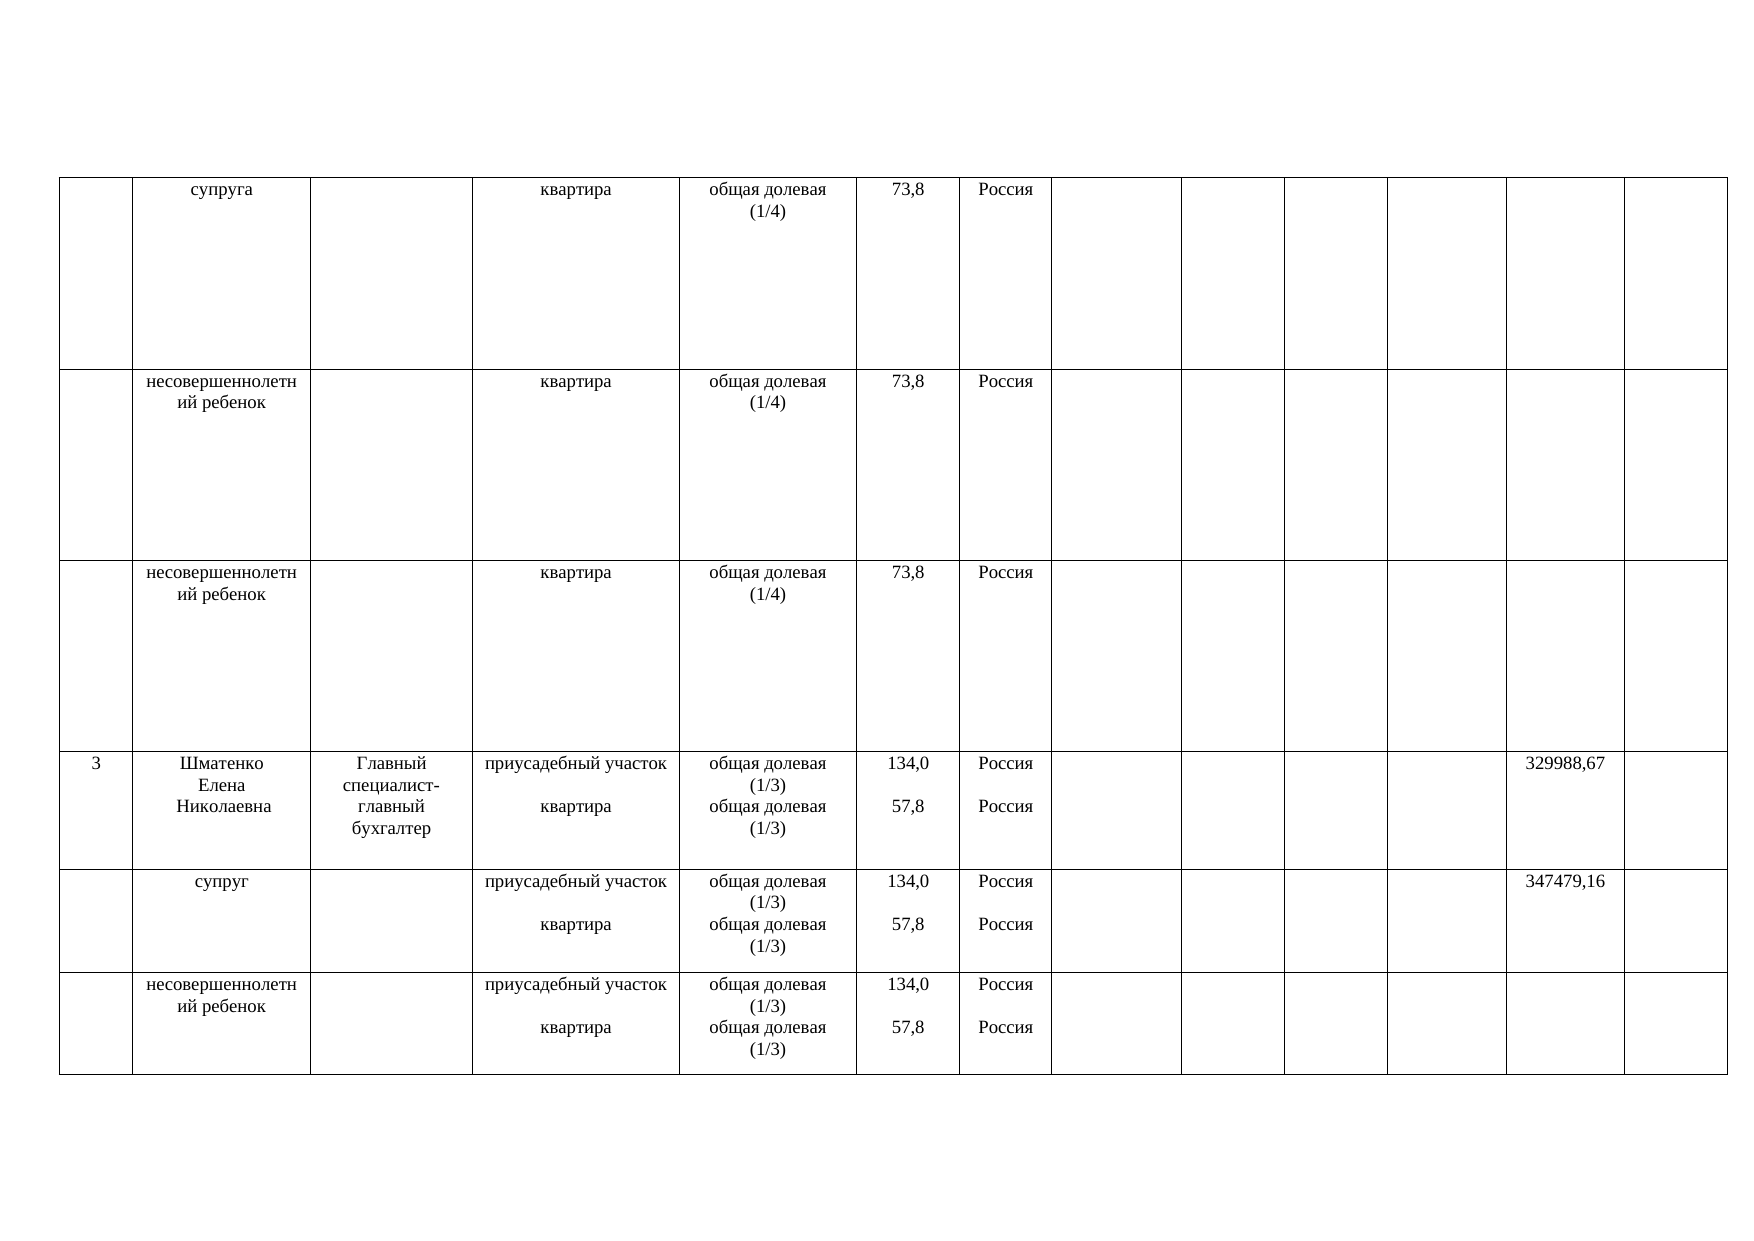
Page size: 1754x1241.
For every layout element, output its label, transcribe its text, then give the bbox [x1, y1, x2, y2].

table_cell [1052, 561, 1181, 751]
table_cell [1182, 973, 1284, 1073]
table_cell [1182, 870, 1284, 972]
table_cell [1388, 752, 1506, 869]
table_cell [473, 973, 679, 1073]
table_cell Главный специалист-главный бухгалтер [311, 752, 472, 869]
table_cell [1052, 973, 1181, 1073]
table_cell 134,0 57,8 [857, 870, 959, 972]
table_cell [1052, 870, 1181, 972]
table_cell [1507, 973, 1624, 1073]
table_cell [1388, 561, 1506, 751]
table_cell [311, 870, 472, 972]
table_cell [1388, 178, 1506, 368]
table_cell 134,0 57,8 [857, 752, 959, 869]
table_cell [1285, 178, 1387, 368]
table_cell Россия [960, 178, 1051, 368]
table_cell 73,8 [857, 370, 959, 560]
table_cell 73,8 [857, 561, 959, 751]
table_cell квартира [473, 370, 679, 560]
table_cell [1625, 178, 1727, 368]
table_cell [1182, 370, 1284, 560]
table_cell несовершеннолетний ребенок [133, 370, 310, 560]
table_cell [1507, 370, 1624, 560]
table_cell Россия [960, 561, 1051, 751]
table_cell 134,0 57,8 [857, 973, 959, 1073]
table_cell [1285, 752, 1387, 869]
table_cell [1507, 561, 1624, 751]
table_cell 329988,67 [1507, 752, 1624, 869]
table_cell [60, 870, 132, 972]
table_cell 73,8 [857, 178, 959, 368]
table_cell [1182, 752, 1284, 869]
table_cell [311, 370, 472, 560]
table_cell Шматенко Елена Николаевна [133, 752, 310, 869]
table_cell [1625, 752, 1727, 869]
table_cell общая долевая (1/3) общая долевая (1/3) [680, 752, 856, 869]
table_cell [680, 973, 856, 1073]
table_cell [1388, 370, 1506, 560]
table_cell [1285, 973, 1387, 1073]
table_cell приусадебный участок квартира [473, 752, 679, 869]
table_cell квартира [473, 561, 679, 751]
table_cell Россия Россия [960, 870, 1051, 972]
table_cell [1625, 370, 1727, 560]
table_cell [1182, 561, 1284, 751]
table_cell общая долевая (1/4) [680, 178, 856, 368]
table_cell [1388, 870, 1506, 972]
table_cell [60, 561, 132, 751]
table_cell общая долевая (1/3) общая долевая (1/3) [680, 870, 856, 972]
table_cell 347479,16 [1507, 870, 1624, 972]
table_cell квартира [473, 178, 679, 368]
table_cell [1625, 561, 1727, 751]
table_cell [1625, 870, 1727, 972]
table_cell [1388, 973, 1506, 1073]
table_cell [60, 178, 132, 368]
table_cell [60, 370, 132, 560]
table_cell [311, 178, 472, 368]
table_cell несовершеннолетний ребенок [133, 561, 310, 751]
table_cell [1052, 178, 1181, 368]
table_cell [311, 561, 472, 751]
table_cell [1625, 973, 1727, 1073]
table_cell 3 [60, 752, 132, 869]
table_cell Россия Россия [960, 752, 1051, 869]
table_cell Россия [960, 370, 1051, 560]
table_cell [1285, 870, 1387, 972]
table_cell [1182, 178, 1284, 368]
table_cell [1507, 178, 1624, 368]
table_cell приусадебный участок квартира [473, 870, 679, 972]
table_cell [1285, 561, 1387, 751]
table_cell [133, 973, 310, 1073]
table_cell общая долевая (1/4) [680, 370, 856, 560]
table_cell общая долевая (1/4) [680, 561, 856, 751]
table_cell [1285, 370, 1387, 560]
table_cell супруга [133, 178, 310, 368]
table_cell [60, 973, 132, 1073]
table_cell супруг [133, 870, 310, 972]
table_cell Россия Россия [960, 973, 1051, 1073]
table_cell [311, 973, 472, 1073]
table_cell [1052, 752, 1181, 869]
table_cell [1052, 370, 1181, 560]
